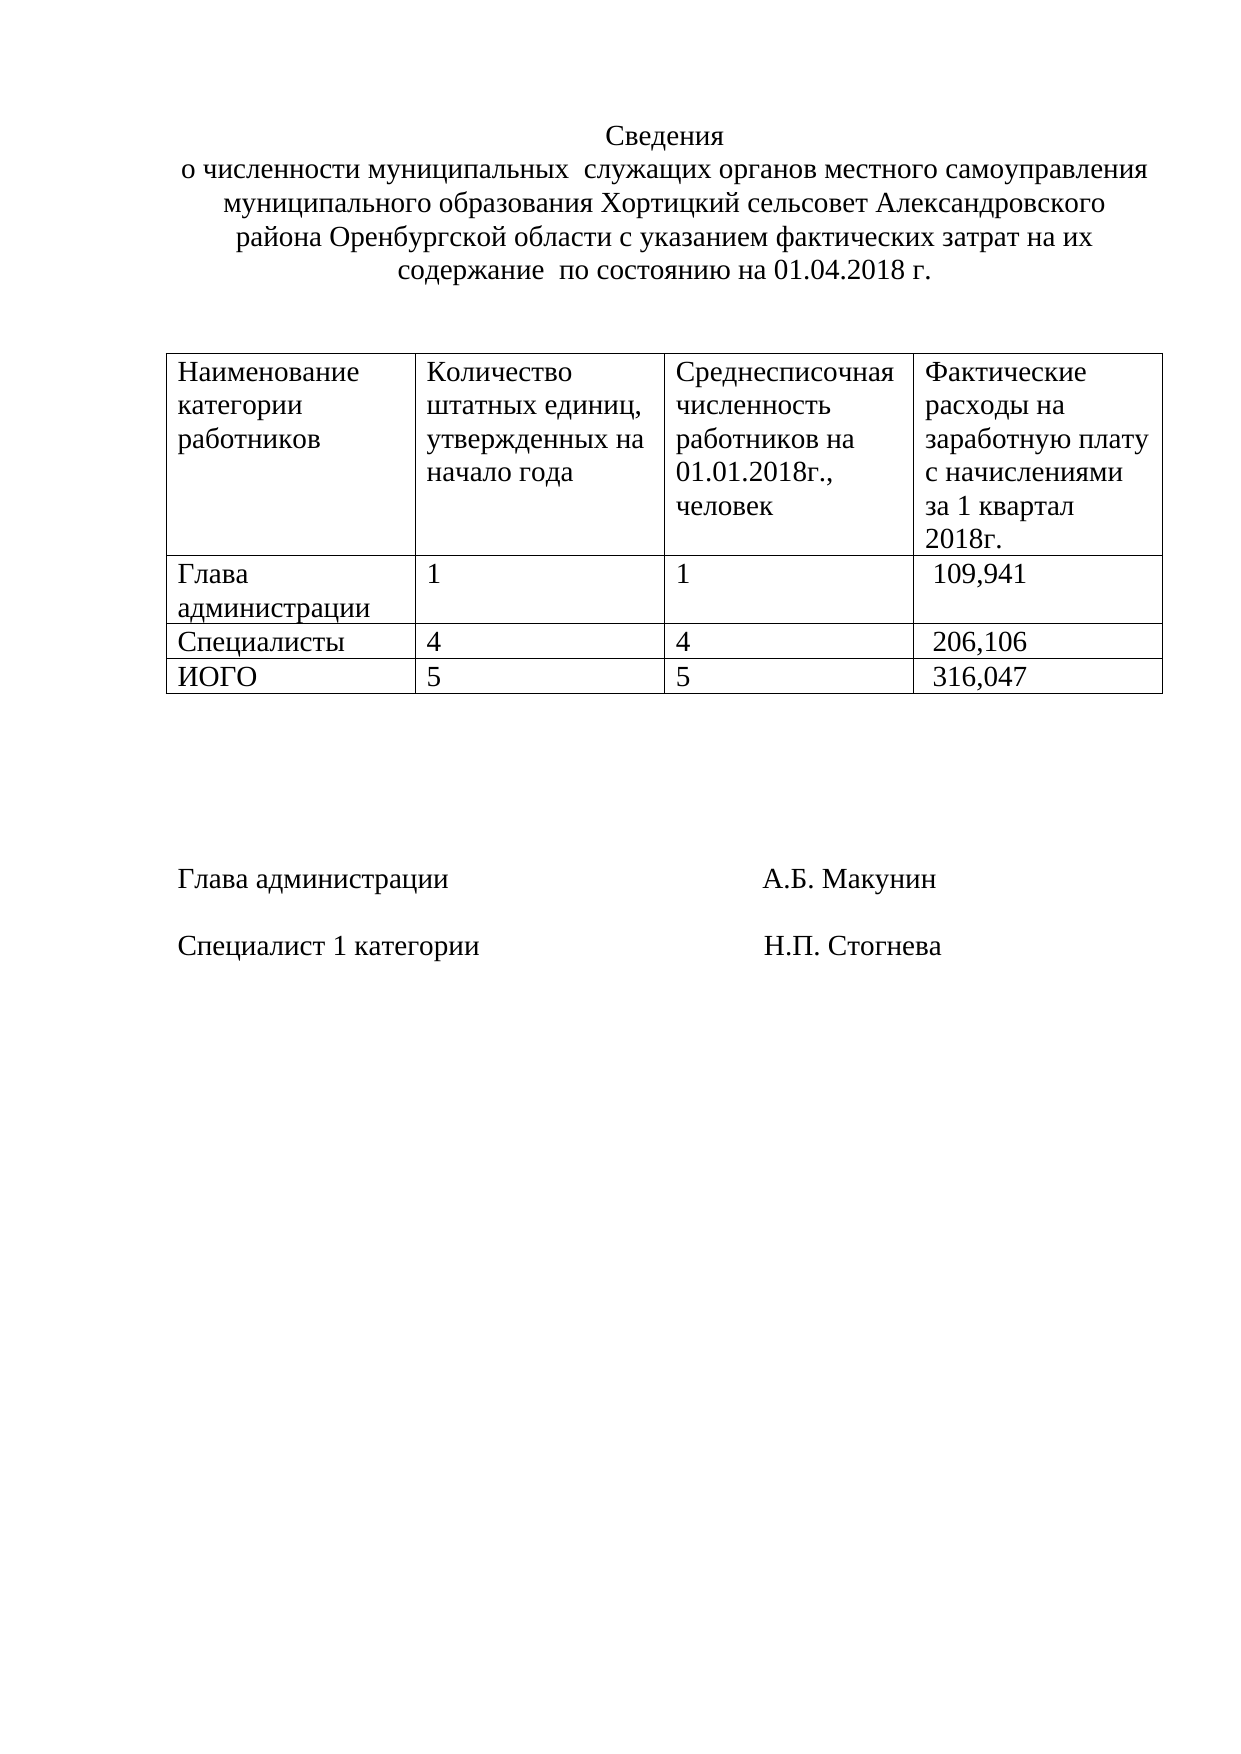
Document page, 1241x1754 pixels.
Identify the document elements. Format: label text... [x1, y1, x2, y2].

table_cell 1 [665, 556, 913, 623]
table_cell ИОГО [167, 659, 415, 692]
table_cell 4 [416, 624, 664, 658]
table_cell 109,941 [914, 556, 1162, 623]
table_cell 5 [665, 659, 913, 692]
table_cell 316,047 [914, 659, 1162, 692]
text Сведения [177, 118, 1152, 152]
table_header Количество штатных единиц, утвержденных на начало года [416, 354, 664, 555]
table_header Среднесписочная численность работников на 01.01.2018г., человек [665, 354, 913, 555]
text Глава администрации А.Б. Макунин [177, 861, 1152, 895]
table_header Наименование категории работников [167, 354, 415, 555]
table_cell 5 [416, 659, 664, 692]
table_cell Специалисты [167, 624, 415, 658]
table_cell 4 [665, 624, 913, 658]
table_cell 206,106 [914, 624, 1162, 658]
table_cell 1 [416, 556, 664, 623]
text о численности муниципальных служащих органов местного самоуправления муниципального образования Хортицкий сельсовет Александровского района Оренбургской области с указанием фактических затрат на их содержание по состоянию на 01.04.2018 г. [177, 152, 1152, 286]
table_header Фактические расходы на заработную плату с начислениями за 1 квартал 2018г. [914, 354, 1162, 555]
table_cell Глава администрации [167, 556, 415, 623]
text Специалист 1 категории Н.П. Стогнева [177, 928, 1152, 962]
